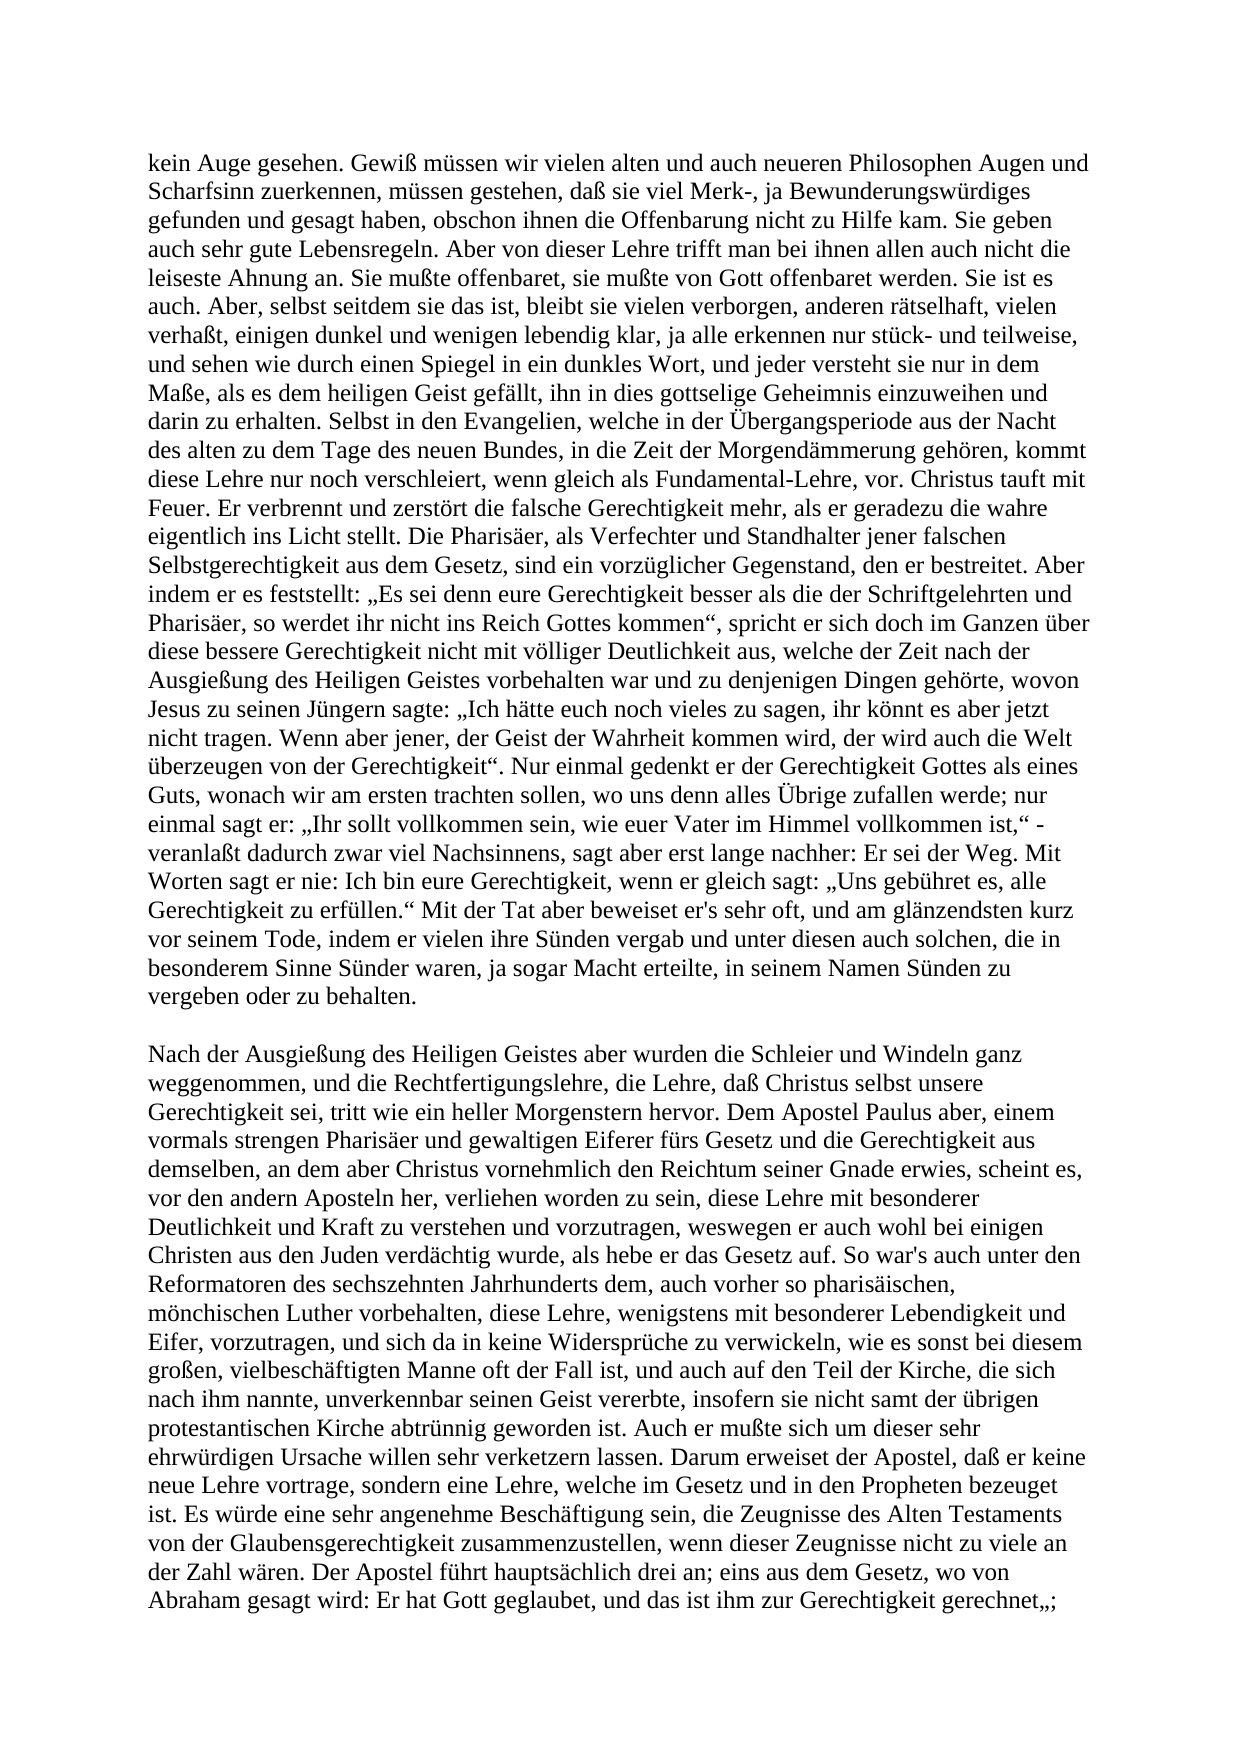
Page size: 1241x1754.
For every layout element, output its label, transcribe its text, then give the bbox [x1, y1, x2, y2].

subtitle I. [148, 234, 1093, 271]
text Die sich selbst überlassene Vernunft weiß von der Lehre, die wir betrachten, durchaus nichts. Es ist nie in eines Menschen Herz gekommen. Kein Ohr hat es außer dem Evangelio gehört, kein Auge gesehen. Gewiß müssen wir vielen alten und auch neueren Philosophen Augen und Scharfsinn zuerkennen, müssen gestehen, daß sie viel Merk-, ja Bewunderungswürdiges gefunden und gesagt haben, obschon ihnen die Offenbarung nicht zu Hilfe kam. Sie geben auch sehr gute Lebensregeln. Aber von dieser Lehre trifft man bei ihnen allen auch nicht die leiseste Ahnung an. Sie mußte offenbaret, sie mußte von Gott offenbaret werden. Sie ist es auch. Aber, selbst seitdem sie das ist, bleibt sie vielen verborgen, anderen rätselhaft, vielen verhaßt, einigen dunkel und wenigen lebendig klar, ja alle erkennen nur stück- und teilweise, und sehen wie durch einen Spiegel in ein dunkles Wort, und jeder versteht sie nur in dem Maße, als es dem heiligen Geist gefällt, ihn in dies gottselige Geheimnis einzuweihen und darin zu erhalten. Selbst in den Evangelien, welche in der Übergangsperiode aus der Nacht des alten zu dem Tage des neuen Bundes, in die Zeit der Morgendämmerung gehören, kommt diese Lehre nur noch verschleiert, wenn gleich als Fundamental-Lehre, vor. Christus tauft mit Feuer. Er verbrennt und zerstört die falsche Gerechtigkeit mehr, als er geradezu die wahre eigentlich ins Licht stellt. Die Pharisäer, als Verfechter und Standhalter jener falschen Selbstgerechtigkeit aus dem Gesetz, sind ein vorzüglicher Gegenstand, den er bestreitet. Aber indem er es feststellt: „Es sei denn eure Gerechtigkeit besser als die der Schriftgelehrten und Pharisäer, so werdet ihr nicht ins Reich Gottes kommen“, spricht er sich doch im Ganzen über diese bessere Gerechtigkeit nicht mit völliger Deutlichkeit aus, welche der Zeit nach der Ausgießung des Heiligen Geistes vorbehalten war und zu denjenigen Dingen gehörte, wovon Jesus zu seinen Jüngern sagte: „Ich hätte euch noch vieles zu sagen, ihr könnt es aber jetzt nicht tragen. Wenn aber jener, der Geist der Wahrheit kommen wird, der wird auch die Welt überzeugen von der Gerechtigkeit“. Nur einmal gedenkt er der Gerechtigkeit Gottes als eines Guts, wonach wir am ersten trachten sollen, wo uns denn alles Übrige zufallen werde; nur einmal sagt er: „Ihr sollt vollkommen sein, wie euer Vater im Himmel vollkommen ist,“ - veranlaßt dadurch zwar viel Nachsinnens, sagt aber erst lange nachher: Er sei der Weg. Mit Worten sagt er nie: Ich bin eure Gerechtigkeit, wenn er gleich sagt: „Uns gebühret es, alle Gerechtigkeit zu erfüllen.“ Mit der Tat aber beweiset er's sehr oft, und am glänzendsten kurz vor seinem Tode, indem er vielen ihre Sünden vergab und unter diesen auch solchen, die in besonderem Sinne Sünder waren, ja sogar Macht erteilte, in seinem Namen Sünden zu vergeben oder zu behalten. [148, 303, 1093, 1223]
text Das Andere betrifft die Art und Weise, dieser Versöhnung und Gerechtigkeit teilhaftig zu werden. [148, 148, 1093, 205]
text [148, 1252, 1093, 1626]
